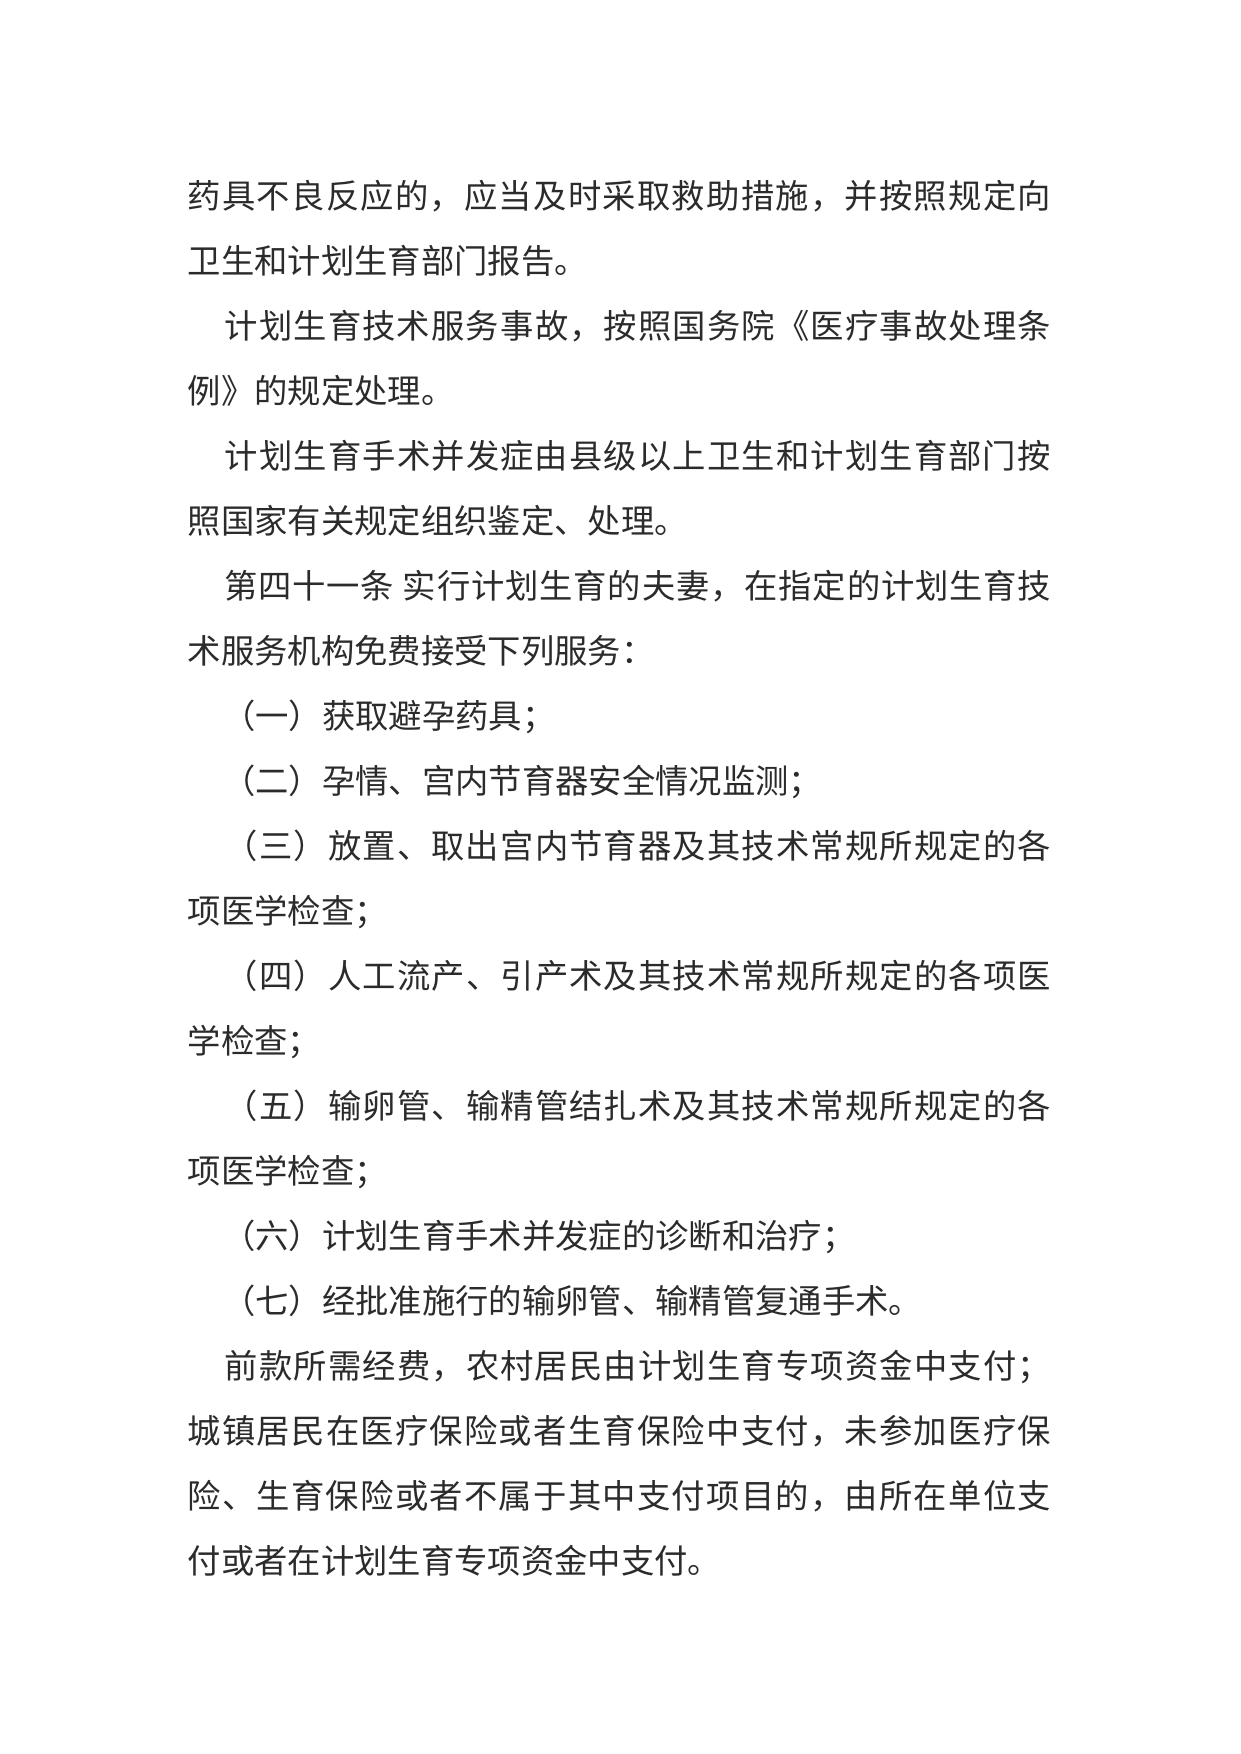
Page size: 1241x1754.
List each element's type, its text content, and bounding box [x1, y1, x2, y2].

text （一）获取避孕药具； [187, 682, 1053, 747]
text 计划生育技术服务事故，按照国务院《医疗事故处理条例》的规定处理。 [187, 292, 1053, 422]
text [187, 162, 1053, 292]
text （四）人工流产、引产术及其技术常规所规定的各项医学检查； [187, 942, 1053, 1072]
text （七）经批准施行的输卵管、输精管复通手术。 [187, 1267, 1053, 1332]
text 前款所需经费，农村居民由计划生育专项资金中支付；城镇居民在医疗保险或者生育保险中支付，未参加医疗保险、生育保险或者不属于其中支付项目的，由所在单位支付或者在计划生育专项资金中支付。 [187, 1332, 1053, 1592]
text （五）输卵管、输精管结扎术及其技术常规所规定的各项医学检查； [187, 1072, 1053, 1202]
text （三）放置、取出宫内节育器及其技术常规所规定的各项医学检查； [187, 812, 1053, 942]
text （二）孕情、宫内节育器安全情况监测； [187, 747, 1053, 812]
text 第四十一条 实行计划生育的夫妻，在指定的计划生育技术服务机构免费接受下列服务： [187, 552, 1053, 682]
text 计划生育手术并发症由县级以上卫生和计划生育部门按照国家有关规定组织鉴定、处理。 [187, 422, 1053, 552]
text （六）计划生育手术并发症的诊断和治疗； [187, 1202, 1053, 1267]
